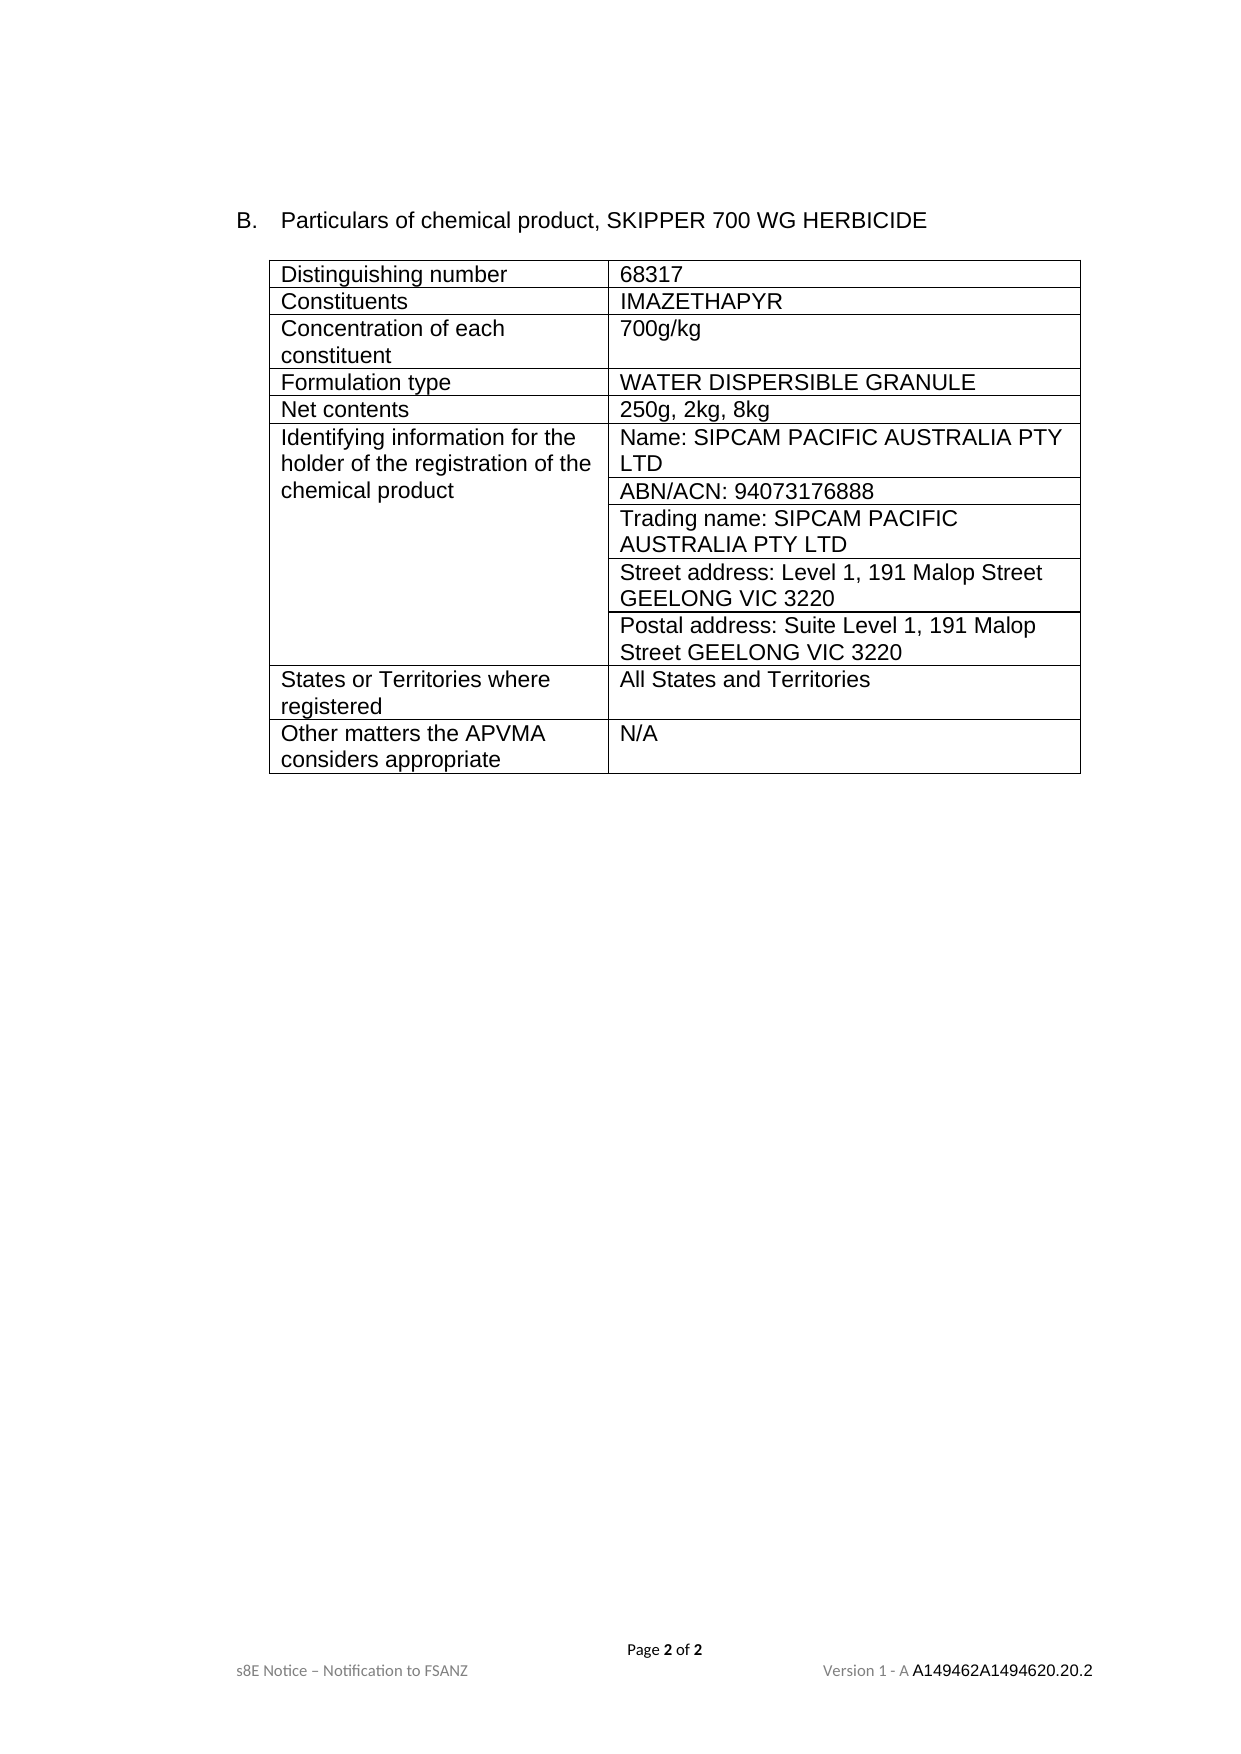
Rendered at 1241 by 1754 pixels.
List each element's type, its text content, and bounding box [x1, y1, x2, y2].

table_cell 700g/kg [609, 315, 1080, 368]
table_cell States or Territories where registered [270, 666, 608, 719]
table_cell Other matters the APVMA considers appropriate [270, 720, 608, 773]
table_cell Trading name: SIPCAM PACIFIC AUSTRALIA PTY LTD [609, 505, 1080, 558]
table_cell Street address: Level 1, 191 Malop Street GEELONG VIC 3220 [609, 559, 1080, 611]
table_cell 250g, 2kg, 8kg [609, 396, 1080, 423]
table_cell N/A [609, 720, 1080, 773]
table_header 68317 [609, 261, 1080, 287]
text B. Particulars of chemical product, SKIPPER 700 WG HERBICIDE [236, 207, 1092, 233]
table_cell All States and Territories [609, 666, 1080, 719]
table_cell Identifying information for the holder of the registration of the chemical product [270, 424, 608, 665]
table_cell IMAZETHAPYR [609, 288, 1080, 314]
table_header Distinguishing number [270, 261, 608, 287]
table_cell Concentration of each constituent [270, 315, 608, 368]
table_cell Formulation type [270, 369, 608, 395]
table_cell Constituents [270, 288, 608, 314]
table_cell Net contents [270, 396, 608, 423]
table_cell Name: SIPCAM PACIFIC AUSTRALIA PTY LTD [609, 424, 1080, 477]
table_cell ABN/ACN: 94073176888 [609, 478, 1080, 504]
table_cell WATER DISPERSIBLE GRANULE [609, 369, 1080, 395]
table_cell Postal address: Suite Level 1, 191 Malop Street GEELONG VIC 3220 [609, 613, 1080, 665]
